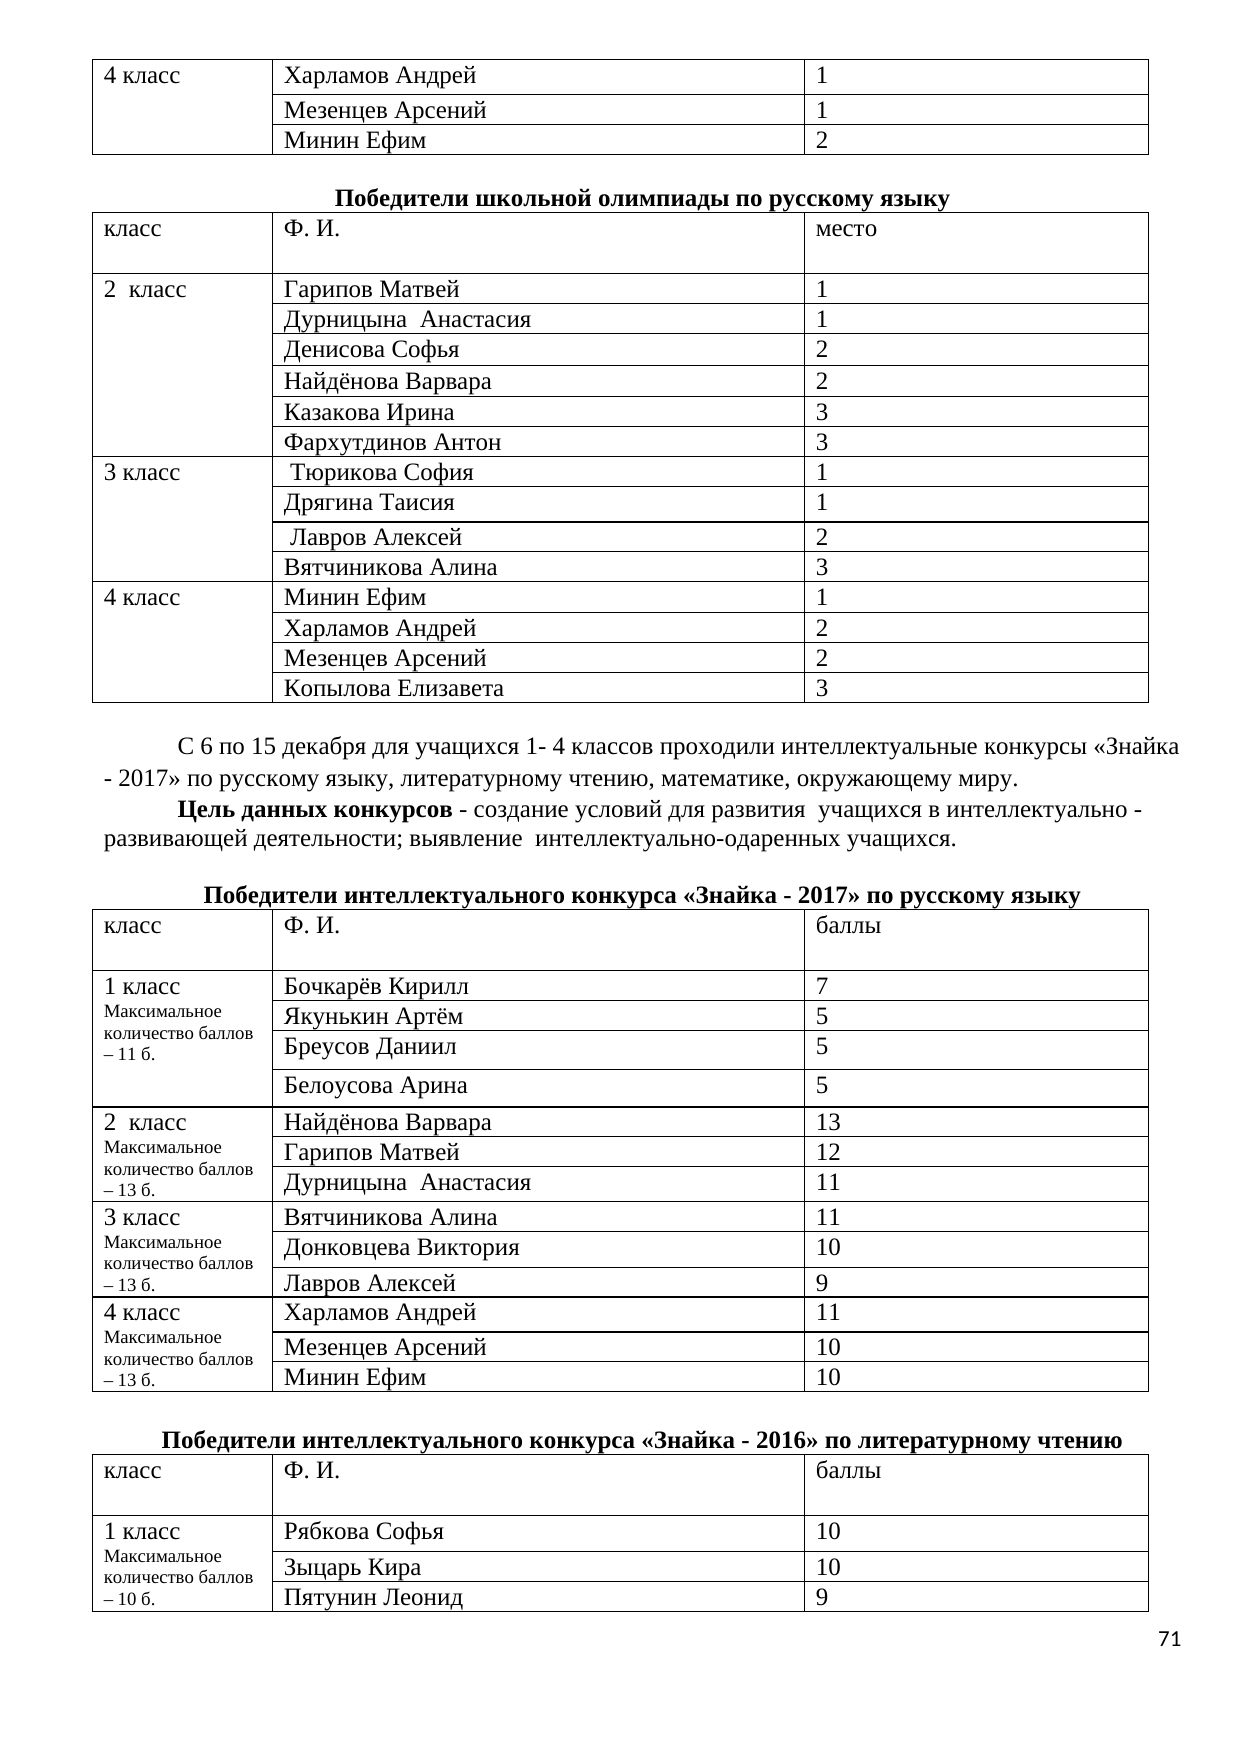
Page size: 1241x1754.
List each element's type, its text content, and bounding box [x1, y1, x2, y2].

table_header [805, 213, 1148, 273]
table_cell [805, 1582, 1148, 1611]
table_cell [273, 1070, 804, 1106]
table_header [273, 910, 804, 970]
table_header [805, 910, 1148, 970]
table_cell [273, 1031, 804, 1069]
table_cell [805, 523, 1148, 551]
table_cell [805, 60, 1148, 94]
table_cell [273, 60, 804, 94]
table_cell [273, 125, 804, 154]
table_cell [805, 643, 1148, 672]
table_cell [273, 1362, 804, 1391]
text С 6 по 15 декабря для учащихся 1- 4 классов проходили интеллектуальные конкурсы «Знайка - 2017» по русскому языку, литературному чтению, математике, окружающему миру. [103, 731, 1181, 794]
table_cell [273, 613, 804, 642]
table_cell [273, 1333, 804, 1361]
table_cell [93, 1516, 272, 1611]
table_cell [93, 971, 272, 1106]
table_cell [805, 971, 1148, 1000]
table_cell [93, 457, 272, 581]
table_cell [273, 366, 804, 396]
text Победители интеллектуального конкурса «Знайка - 2017» по русскому языку [103, 880, 1181, 909]
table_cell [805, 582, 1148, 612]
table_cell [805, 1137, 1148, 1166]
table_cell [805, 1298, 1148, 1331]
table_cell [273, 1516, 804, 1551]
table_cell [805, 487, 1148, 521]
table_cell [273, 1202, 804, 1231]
text Победители интеллектуального конкурса «Знайка - 2016» по литературному чтению [103, 1425, 1181, 1454]
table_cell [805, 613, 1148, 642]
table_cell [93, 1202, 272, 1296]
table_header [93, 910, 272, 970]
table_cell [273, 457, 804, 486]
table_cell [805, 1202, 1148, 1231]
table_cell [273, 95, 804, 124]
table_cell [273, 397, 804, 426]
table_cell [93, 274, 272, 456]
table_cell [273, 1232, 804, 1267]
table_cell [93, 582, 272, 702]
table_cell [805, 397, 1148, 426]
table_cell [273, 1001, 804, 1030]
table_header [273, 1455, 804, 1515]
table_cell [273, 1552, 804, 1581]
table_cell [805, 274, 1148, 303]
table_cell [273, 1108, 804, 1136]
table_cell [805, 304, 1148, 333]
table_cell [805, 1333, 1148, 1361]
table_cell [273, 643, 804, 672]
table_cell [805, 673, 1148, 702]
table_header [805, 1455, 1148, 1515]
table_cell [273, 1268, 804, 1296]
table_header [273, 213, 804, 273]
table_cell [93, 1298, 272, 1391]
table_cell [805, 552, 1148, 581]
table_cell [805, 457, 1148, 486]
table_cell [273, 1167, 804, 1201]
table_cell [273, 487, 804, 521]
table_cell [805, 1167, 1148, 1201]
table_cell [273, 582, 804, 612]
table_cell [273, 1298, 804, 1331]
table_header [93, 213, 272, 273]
text Победители школьной олимпиады по русскому языку [103, 183, 1181, 212]
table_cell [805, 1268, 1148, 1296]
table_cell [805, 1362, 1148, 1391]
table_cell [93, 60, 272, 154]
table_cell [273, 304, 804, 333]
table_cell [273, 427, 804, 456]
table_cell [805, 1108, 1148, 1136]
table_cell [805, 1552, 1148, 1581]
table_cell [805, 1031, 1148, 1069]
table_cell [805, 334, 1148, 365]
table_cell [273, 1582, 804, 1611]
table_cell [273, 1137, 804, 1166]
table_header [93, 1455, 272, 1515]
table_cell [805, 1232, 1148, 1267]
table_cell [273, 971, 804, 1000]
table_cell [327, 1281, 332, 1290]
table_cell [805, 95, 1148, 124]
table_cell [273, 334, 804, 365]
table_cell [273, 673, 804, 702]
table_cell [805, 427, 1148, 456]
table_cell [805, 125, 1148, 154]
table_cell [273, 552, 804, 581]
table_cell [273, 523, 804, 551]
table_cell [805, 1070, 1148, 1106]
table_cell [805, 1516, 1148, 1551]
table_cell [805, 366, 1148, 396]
text Цель данных конкурсов - создание условий для развития учащихся в интеллектуально - развивающей деятельности; выявление интеллектуально-одаренных учащихся. [103, 794, 1181, 852]
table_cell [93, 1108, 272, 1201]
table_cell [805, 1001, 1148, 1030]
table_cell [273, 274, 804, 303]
